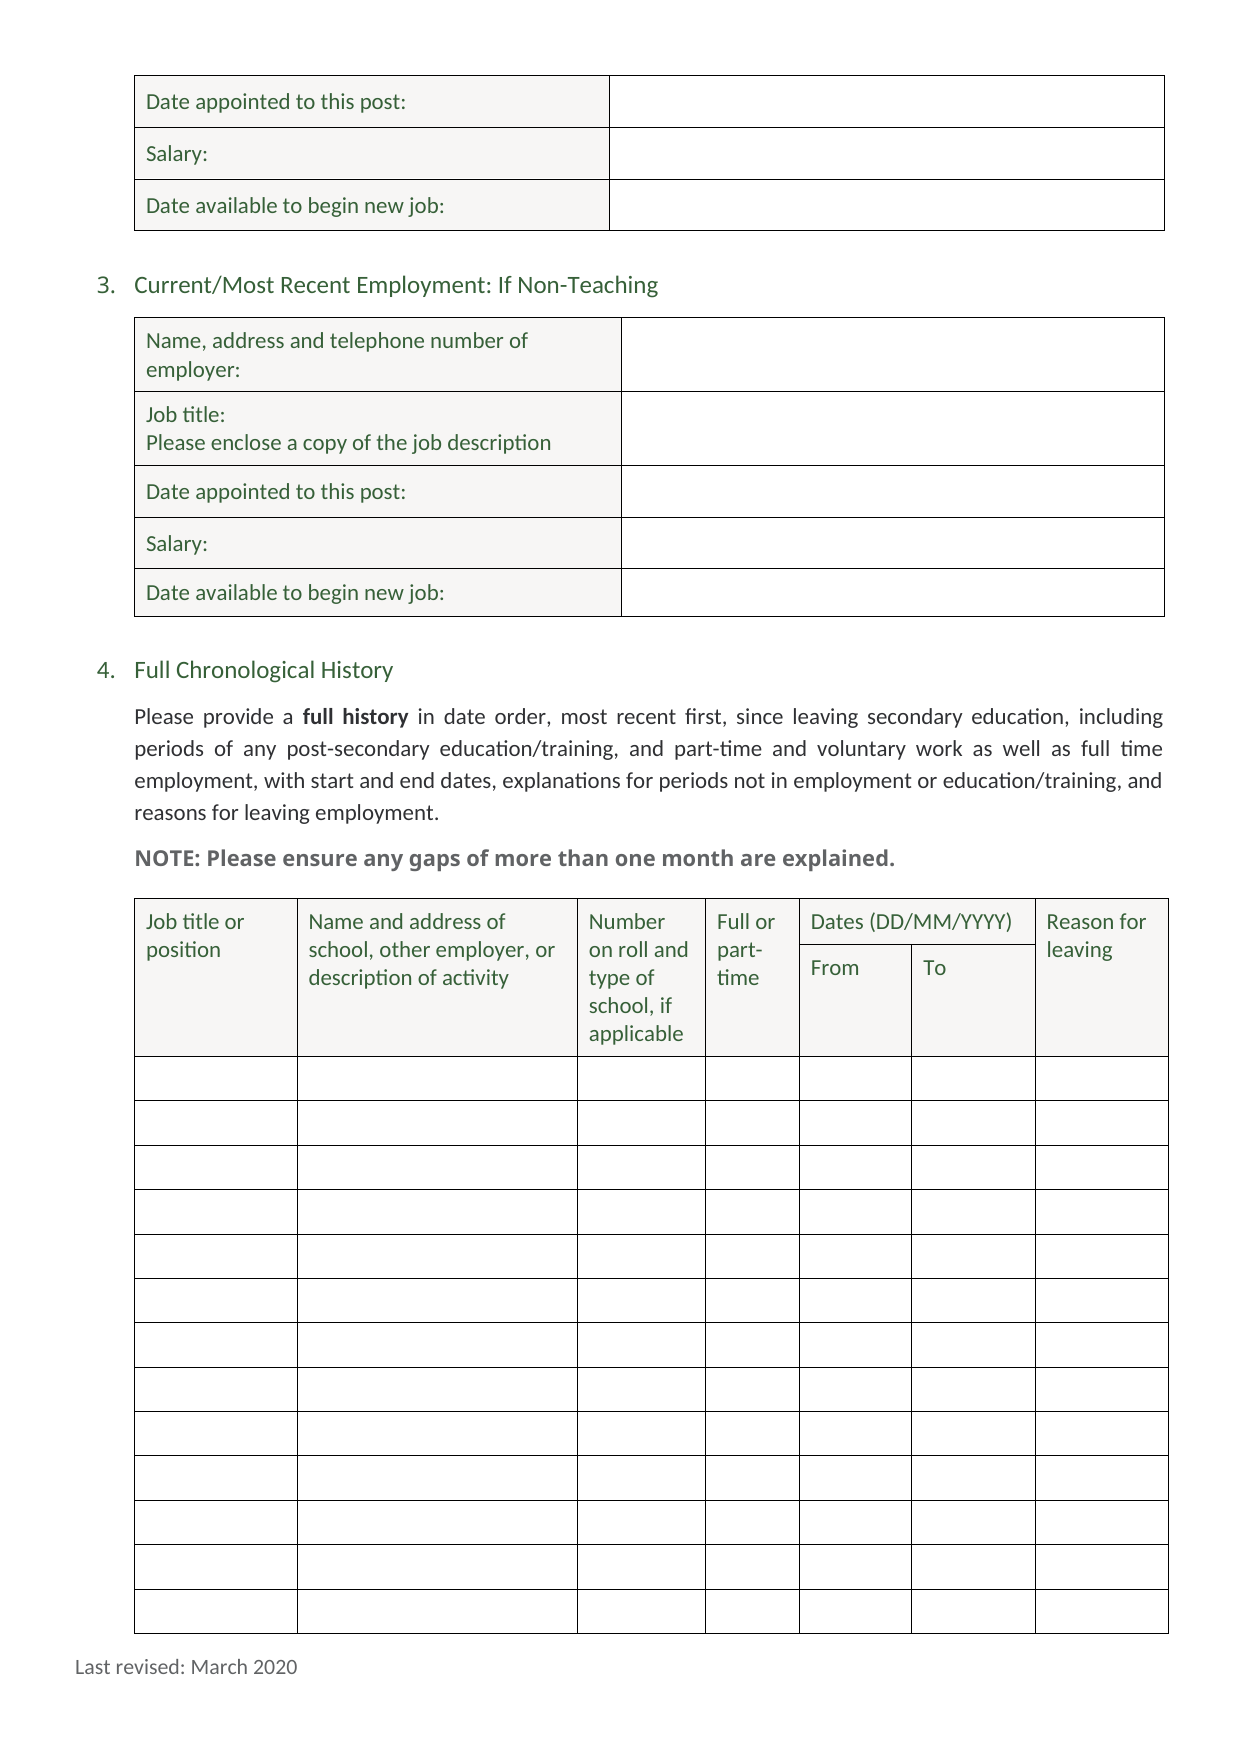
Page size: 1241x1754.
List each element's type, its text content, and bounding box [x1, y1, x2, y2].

table_cell [298, 1412, 577, 1455]
table_cell [800, 1101, 911, 1145]
table_cell Date appointed to this post: [135, 466, 621, 517]
table_cell [1036, 1190, 1168, 1233]
table_header Name, address and telephone number of employer: [135, 318, 621, 391]
table_cell [912, 1279, 1035, 1322]
subtitle Current/Most Recent Employment: If Non-Teaching [97, 269, 1165, 300]
table_cell Date available to begin new job: [135, 180, 609, 230]
table_cell [1036, 1279, 1168, 1322]
table_cell [622, 392, 1164, 465]
table_cell Date available to begin new job: [135, 569, 621, 616]
table_cell [578, 1279, 705, 1322]
table_cell [1036, 1146, 1168, 1189]
table_cell [578, 1590, 705, 1633]
table_header Reason for leaving [1036, 899, 1168, 1056]
table_cell [912, 1101, 1035, 1145]
table_cell [800, 1545, 911, 1588]
table_cell [706, 1323, 799, 1367]
table_cell [298, 1501, 577, 1544]
table_cell [912, 1412, 1035, 1455]
table_cell [135, 1501, 297, 1544]
table_cell [298, 1368, 577, 1411]
table_cell [298, 1323, 577, 1367]
table_cell [706, 1545, 799, 1588]
subtitle Full Chronological History [97, 654, 1165, 685]
table_cell [135, 1146, 297, 1189]
table_cell [1036, 1412, 1168, 1455]
table_cell [622, 466, 1164, 517]
table_header [622, 318, 1164, 391]
table_cell [610, 180, 1164, 230]
table_cell [578, 1323, 705, 1367]
table_cell [800, 1412, 911, 1455]
table_cell [800, 1456, 911, 1500]
table_cell [298, 1456, 577, 1500]
table_cell [135, 1590, 297, 1633]
table_cell [578, 1456, 705, 1500]
table_cell [800, 1057, 911, 1100]
table_cell [706, 1456, 799, 1500]
table_cell [622, 569, 1164, 616]
table_header Job title or position [135, 899, 297, 1056]
table_cell [298, 1057, 577, 1100]
table_cell [800, 1235, 911, 1278]
table_cell [912, 1190, 1035, 1233]
table_cell [706, 1501, 799, 1544]
table_cell [1036, 1368, 1168, 1411]
table_cell [1036, 1590, 1168, 1633]
table_cell [135, 1190, 297, 1233]
table_cell Date appointed to this post: [135, 76, 609, 127]
table_header Name and address of school, other employer, or description of activity [298, 899, 577, 1056]
table_cell [135, 1279, 297, 1322]
table_cell [298, 1590, 577, 1633]
table_cell [298, 1190, 577, 1233]
table_cell [622, 518, 1164, 568]
table_cell [578, 1235, 705, 1278]
table_cell [1036, 1545, 1168, 1588]
table_cell [610, 76, 1164, 127]
table_cell [912, 1590, 1035, 1633]
table_cell [800, 1146, 911, 1189]
table_cell To [912, 945, 1035, 1056]
table_cell [578, 1057, 705, 1100]
table_cell [912, 1235, 1035, 1278]
table_cell [706, 1057, 799, 1100]
table_cell [912, 1368, 1035, 1411]
table_cell [800, 1323, 911, 1367]
table_cell Salary: [135, 518, 621, 568]
table_cell [578, 1545, 705, 1588]
table_cell [912, 1501, 1035, 1544]
table_header Number on roll and type of school, if applicable [578, 899, 705, 1056]
table_cell [298, 1279, 577, 1322]
table_cell [706, 1279, 799, 1322]
table_cell [298, 1146, 577, 1189]
table_cell [578, 1368, 705, 1411]
table_cell [135, 1412, 297, 1455]
text Please provide a full history in date order, most recent first, since leaving secondary education, including periods of any post-secondary education/training, and part-time and voluntary work as well as full time employment, with start and end dates, explanations for periods not in employment or education/training, and reasons for leaving employment. [134, 702, 1165, 826]
table_cell [135, 1101, 297, 1145]
table_cell [298, 1101, 577, 1145]
table_cell [298, 1235, 577, 1278]
table_cell [706, 1590, 799, 1633]
table_cell [912, 1456, 1035, 1500]
table_cell [706, 1368, 799, 1411]
table_cell [912, 1146, 1035, 1189]
table_cell [135, 1323, 297, 1367]
table_cell [706, 1146, 799, 1189]
table_cell [800, 1590, 911, 1633]
table_cell [800, 1190, 911, 1233]
table_cell [1036, 1323, 1168, 1367]
table_cell [135, 1545, 297, 1588]
table_cell From [800, 945, 911, 1056]
table_cell [610, 128, 1164, 178]
table_header Dates (DD/MM/YYYY) [800, 899, 1035, 944]
table_cell [706, 1101, 799, 1145]
table_cell [578, 1501, 705, 1544]
table_cell [800, 1279, 911, 1322]
table_cell [912, 1323, 1035, 1367]
table_header Full or part-time [706, 899, 799, 1056]
table_cell [578, 1190, 705, 1233]
table_cell [135, 1456, 297, 1500]
table_cell [1036, 1101, 1168, 1145]
table_cell [706, 1412, 799, 1455]
table_cell [135, 1368, 297, 1411]
table_cell [578, 1146, 705, 1189]
table_cell [800, 1501, 911, 1544]
table_cell [135, 1057, 297, 1100]
table_cell [800, 1368, 911, 1411]
table_cell [135, 1235, 297, 1278]
text NOTE: Please ensure any gaps of more than one month are explained. [134, 843, 1165, 873]
table_cell [1036, 1456, 1168, 1500]
table_cell [912, 1057, 1035, 1100]
table_cell [578, 1101, 705, 1145]
table_cell [578, 1412, 705, 1455]
table_cell [1036, 1235, 1168, 1278]
table_cell [706, 1190, 799, 1233]
table_cell Job title: Please enclose a copy of the job description [135, 392, 621, 465]
table_cell [912, 1545, 1035, 1588]
table_cell [298, 1545, 577, 1588]
table_cell Salary: [135, 128, 609, 178]
table_cell [1036, 1057, 1168, 1100]
table_cell [706, 1235, 799, 1278]
table_cell [1036, 1501, 1168, 1544]
